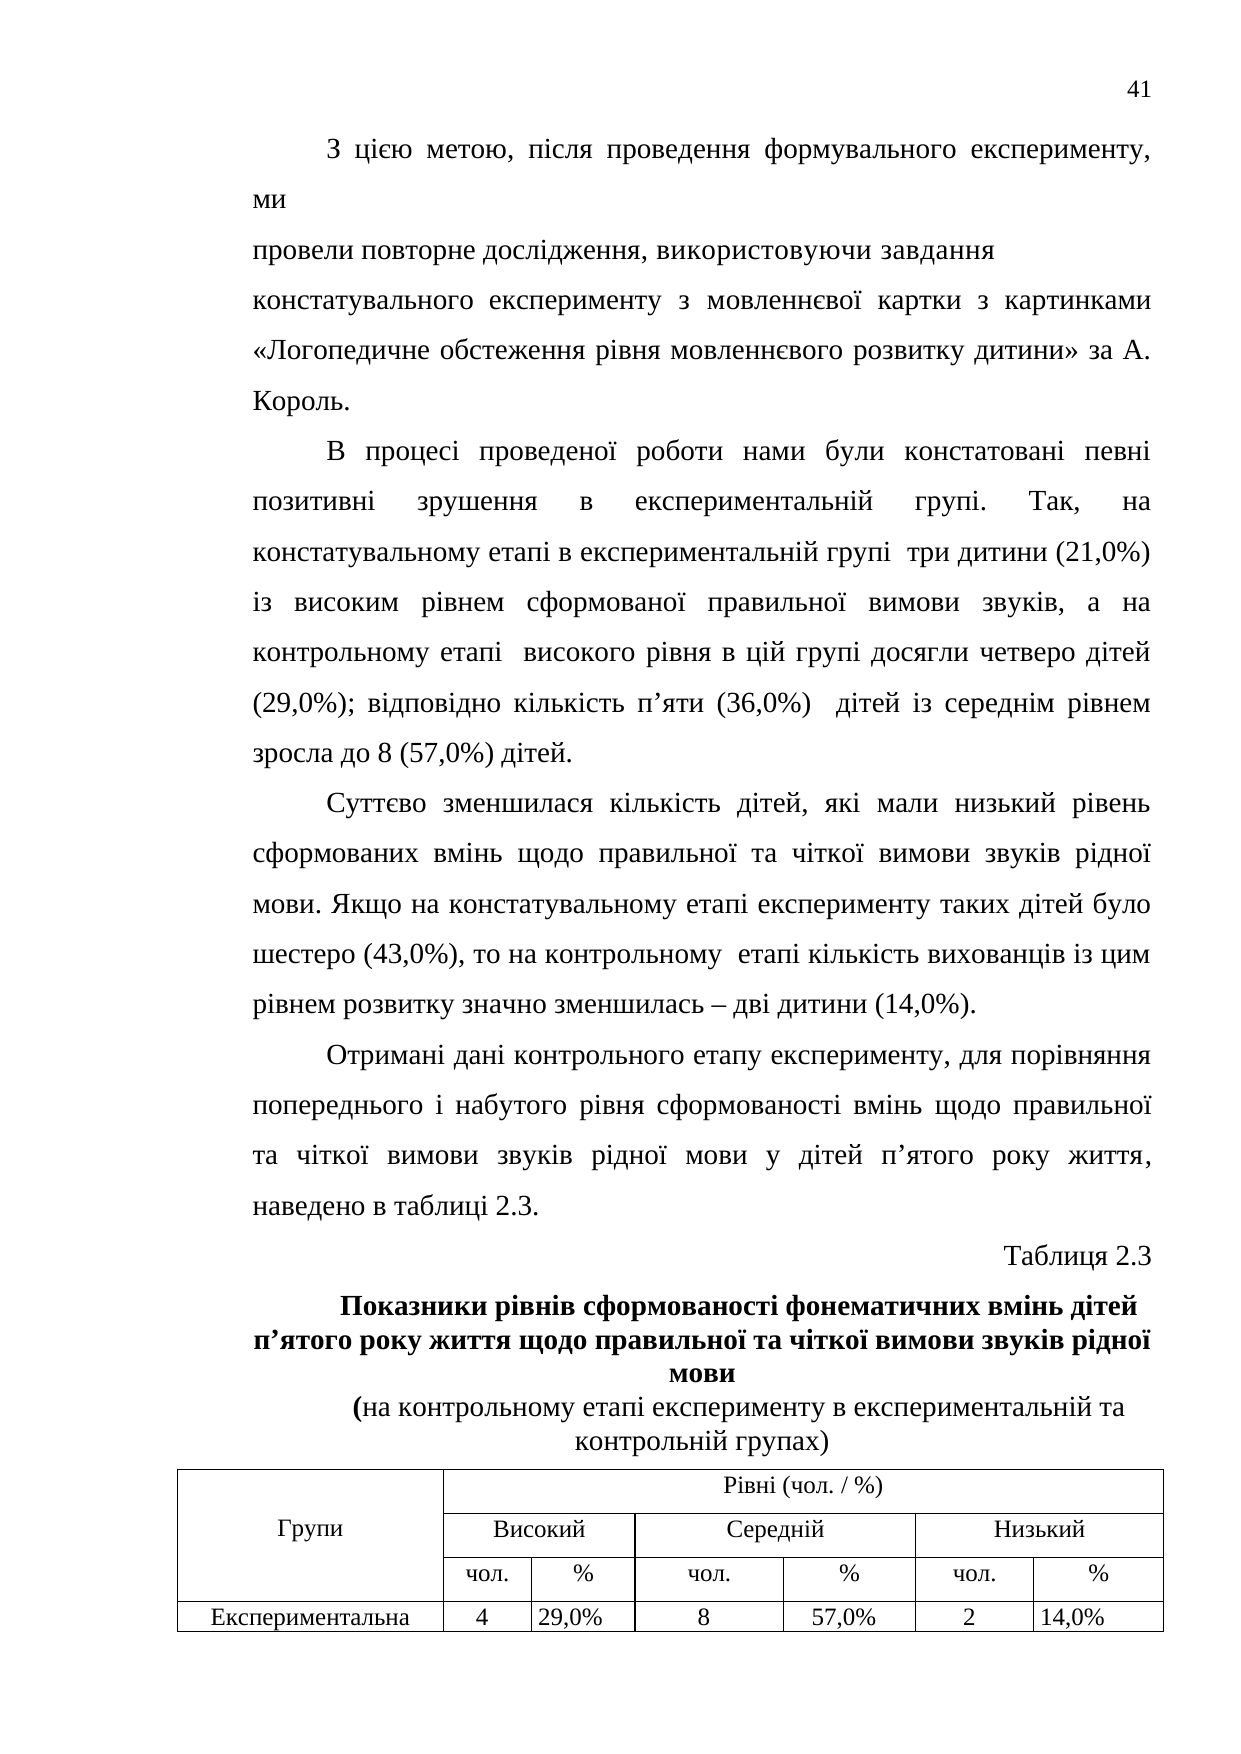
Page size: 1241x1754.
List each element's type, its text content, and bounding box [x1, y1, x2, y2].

table_cell 14,0% [1034, 1602, 1163, 1631]
text Показники рівнів сформованості фонематичних вмінь дітей п’ятого року життя щодо правильної та чіткої вимови звуків рідної мови [252, 1288, 1152, 1389]
text Таблиця 2.3 [252, 1238, 1152, 1272]
table_cell 57,0% [784, 1602, 915, 1631]
table_cell чол. [636, 1558, 783, 1601]
table_cell 4 [444, 1602, 531, 1631]
table_header Групи [178, 1470, 443, 1601]
text В процесі проведеної роботи нами були констатовані певні позитивні зрушення в експериментальній групі. Так, на констатувальному етапі в експериментальній групі три дитини (21,0%) із високим рівнем сформованої правильної вимови звуків, а на контрольному етапі високого рівня в цій групі досягли четверо дітей (29,0%); відповідно кількість п’яти (36,0%) дітей із середнім рівнем зросла до 8 (57,0%) дітей. [252, 433, 1152, 768]
table_cell 29,0% [532, 1602, 634, 1631]
table_cell Високий [444, 1514, 634, 1557]
text Суттєво зменшилася кількість дітей, які мали низький рівень сформованих вмінь щодо правильної та чіткої вимови звуків рідної мови. Якщо на констатувальному етапі експерименту таких дітей було шестеро (43,0%), то на контрольному етапі кількість вихованців із цим рівнем розвитку значно зменшилась – дві дитини (14,0%). [252, 785, 1152, 1020]
table_cell Низький [916, 1514, 1163, 1557]
table_cell % [532, 1558, 634, 1601]
table_cell Експериментальна [178, 1602, 443, 1631]
table_cell Середній [636, 1514, 915, 1557]
text З цією метою, після проведення формувального експерименту, ми провели повторне дослідження, використовуючи завдання констатувального експерименту з мовленнєвої картки з картинками «Логопедичне обстеження рівня мовленнєвого розвитку дитини» за А. Король. [252, 131, 1152, 416]
table_cell 2 [916, 1602, 1033, 1631]
table_cell 8 [636, 1602, 783, 1631]
table_cell чол. [916, 1558, 1033, 1601]
text Отримані дані контрольного етапу експерименту, для порівняння попереднього і набутого рівня сформованості вмінь щодо правильної та чіткої вимови звуків рідної мови у дітей п’ятого року життя, наведено в таблиці 2.3. [252, 1037, 1152, 1221]
text (на контрольному етапі експерименту в експериментальній та контрольній групах) [252, 1389, 1152, 1456]
table_cell % [1034, 1558, 1163, 1601]
table_cell чол. [444, 1558, 531, 1601]
table_cell % [784, 1558, 915, 1601]
table_header Рівні (чол. / %) [444, 1470, 1163, 1513]
